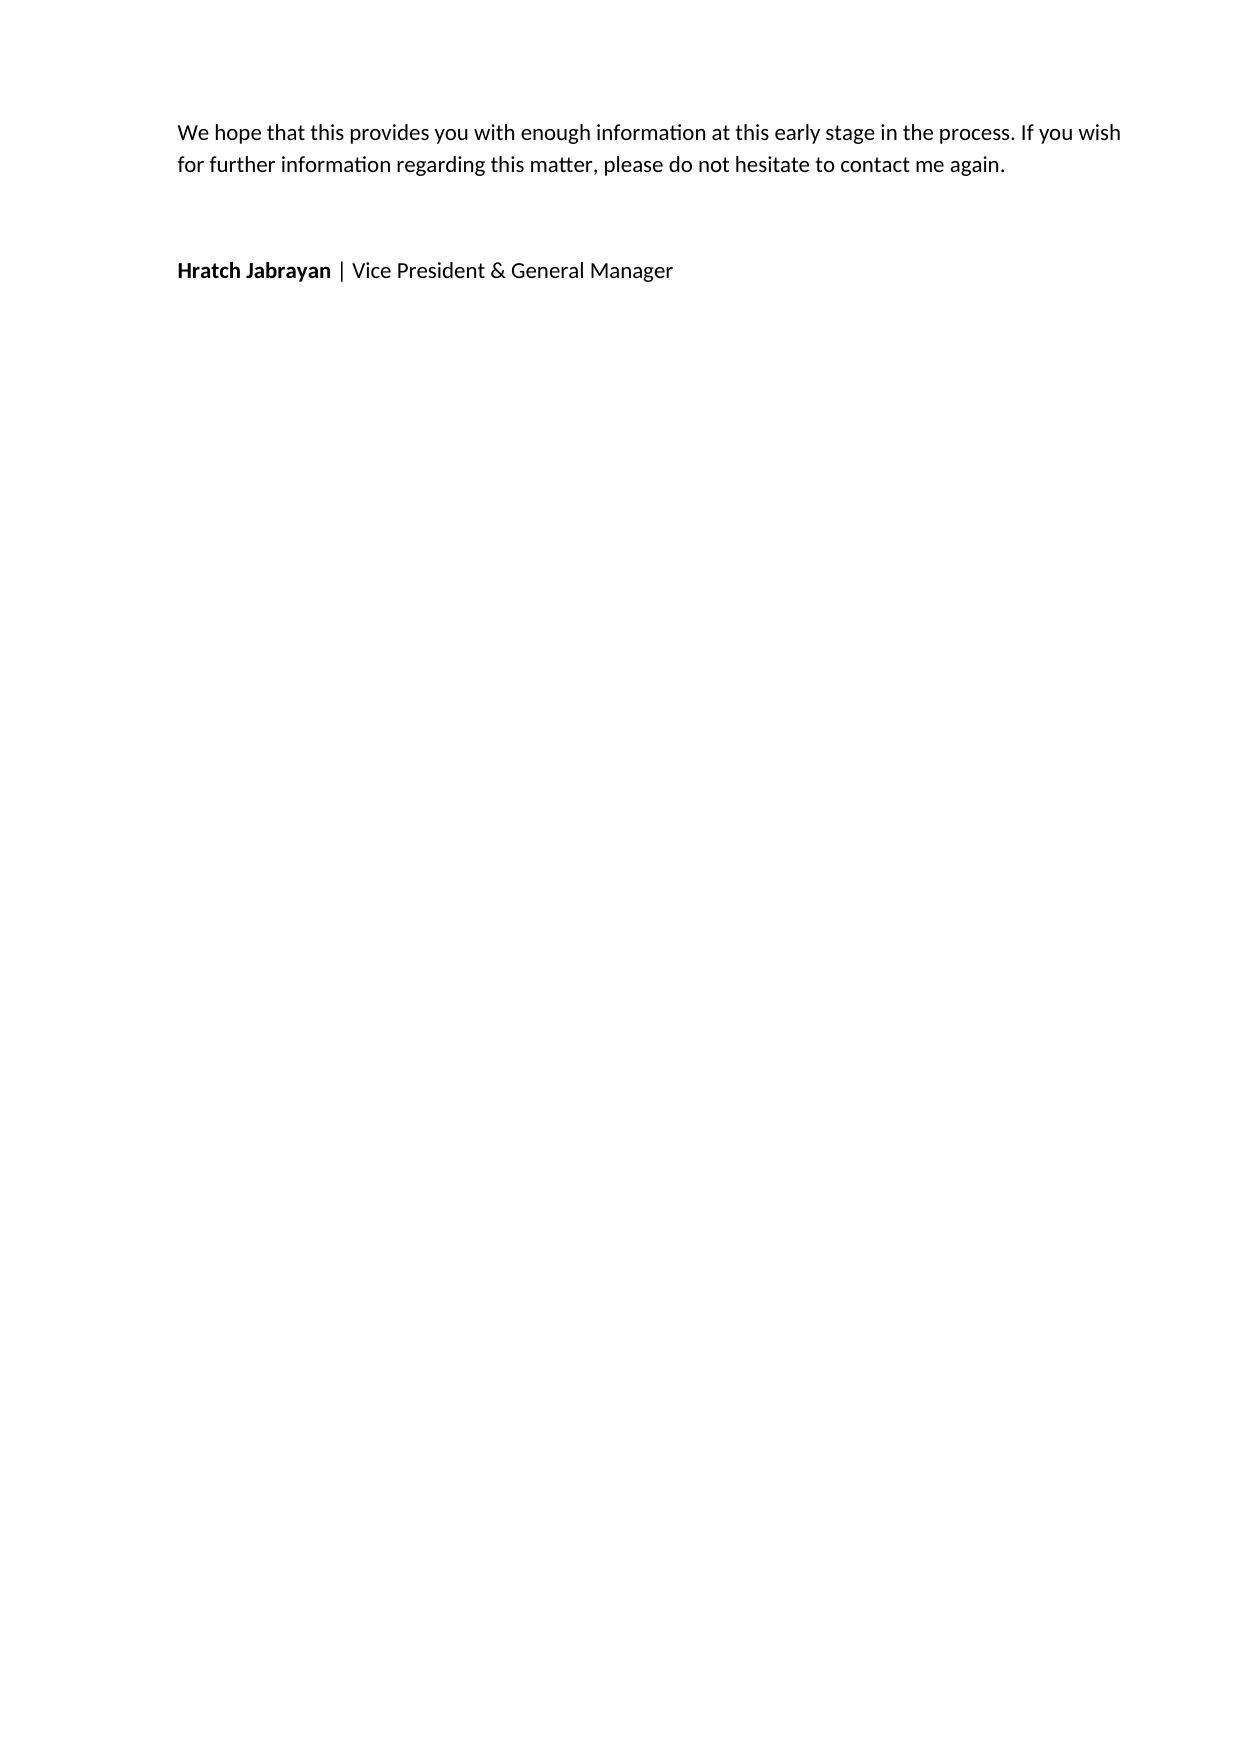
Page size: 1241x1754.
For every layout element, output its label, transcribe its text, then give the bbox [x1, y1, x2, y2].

text We hope that this provides you with enough information at this early stage in the process. If you wish for further information regarding this matter, please do not hesitate to contact me again. [177, 118, 1152, 178]
text Hratch Jabrayan | Vice President & General Manager [177, 256, 1152, 284]
